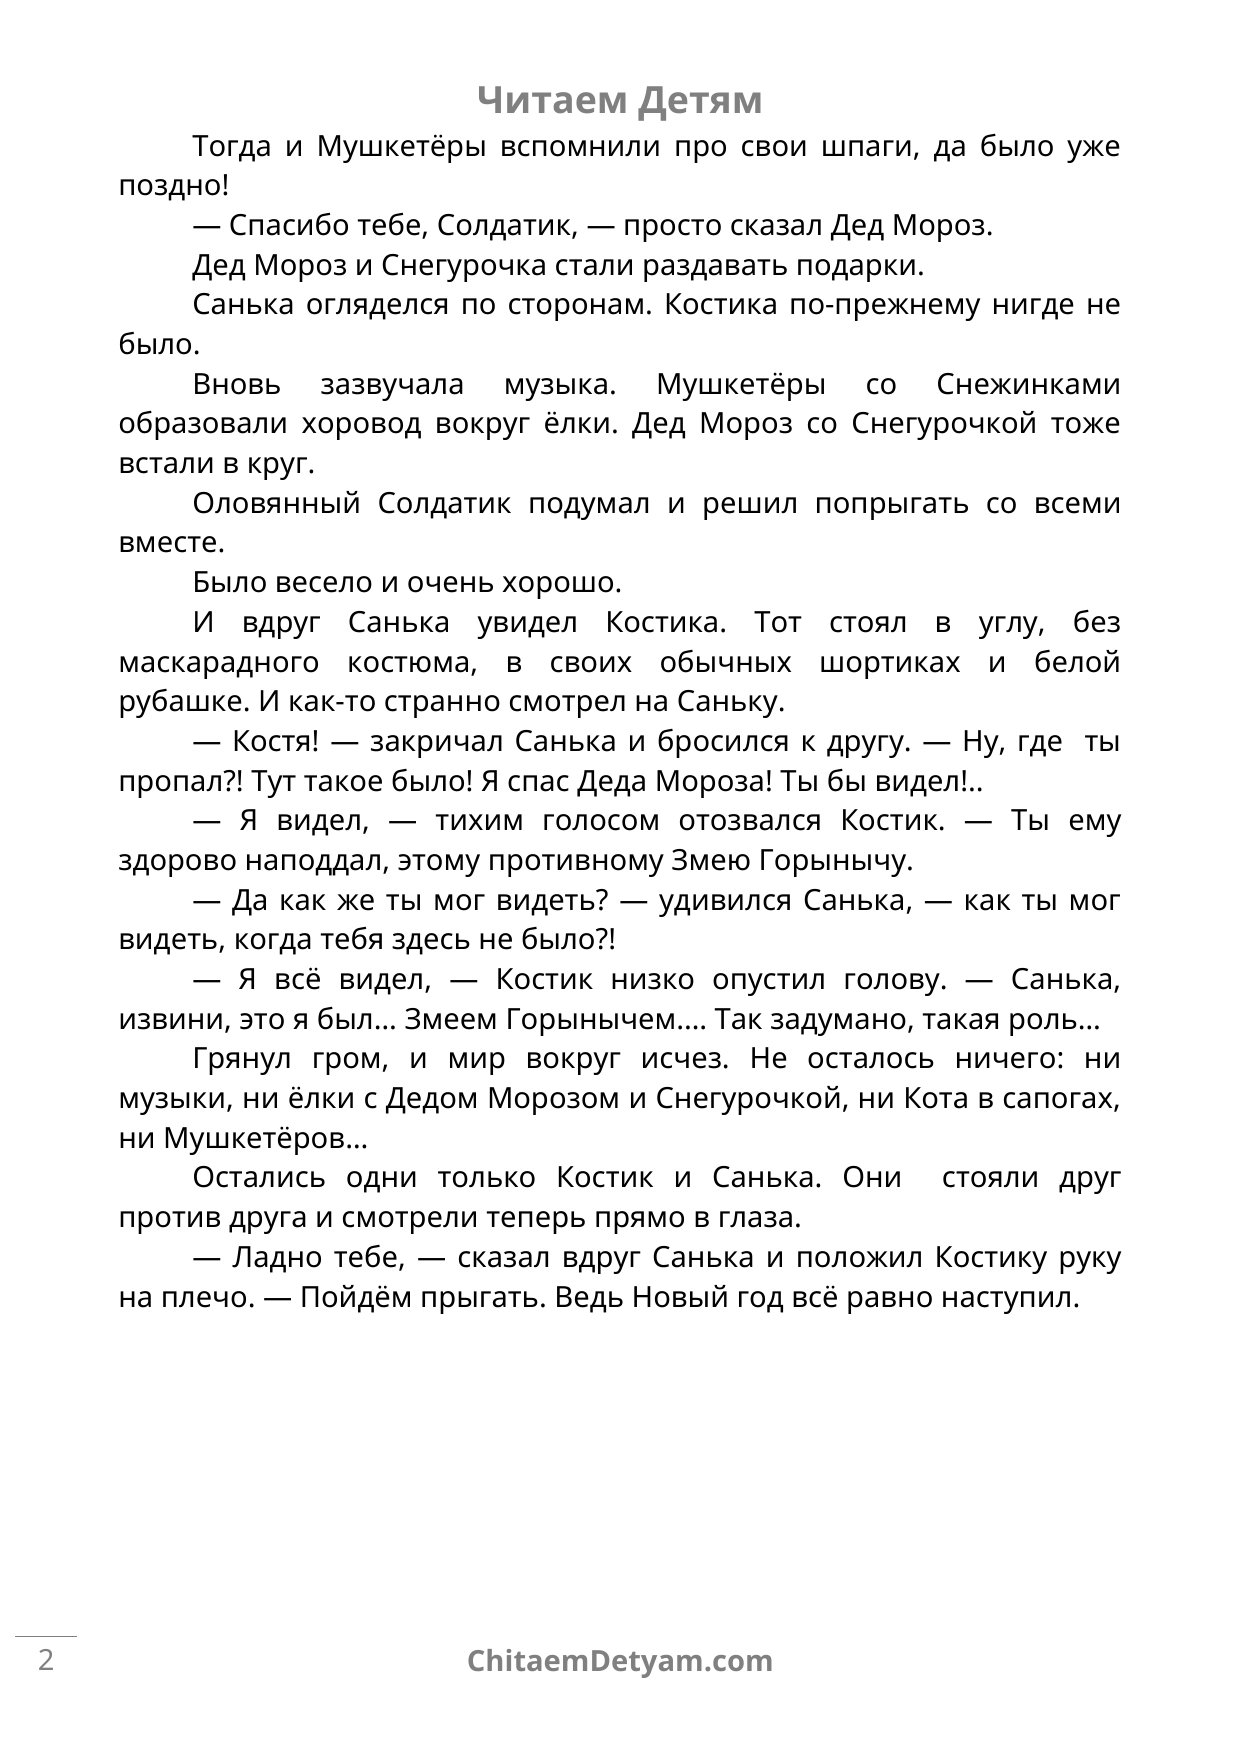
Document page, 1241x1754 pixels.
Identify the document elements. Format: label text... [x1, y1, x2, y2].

text Санька огляделся по сторонам. Костика по-прежнему нигде не было. [118, 284, 1122, 363]
text Дед Мороз и Снегурочка стали раздавать подарки. [118, 244, 1122, 284]
text Оловянный Солдатик подумал и решил попрыгать со всеми вместе. [118, 482, 1122, 561]
text — Да как же ты мог видеть? — удивился Санька, — как ты мог видеть, когда тебя здесь не было?! [118, 879, 1122, 958]
text — Ладно тебе, — сказал вдруг Санька и положил Костику руку на плечо. — Пойдём прыгать. Ведь Новый год всё равно наступил. [118, 1236, 1122, 1316]
text — Я всё видел, — Костик низко опустил голову. — Санька, извини, это я был… Змеем Горынычем.… Так задумано, такая роль… [118, 958, 1122, 1038]
text Тогда и Мушкетёры вспомнили про свои шпаги, да было уже поздно! [118, 125, 1122, 204]
text Вновь зазвучала музыка. Мушкетёры со Снежинками образовали хоровод вокруг ёлки. Дед Мороз со Снегурочкой тоже встали в круг. [118, 363, 1122, 482]
text И вдруг Санька увидел Костика. Тот стоял в углу, без маскарадного костюма, в своих обычных шортиках и белой рубашке. И как-то странно смотрел на Саньку. [118, 601, 1122, 720]
text Остались одни только Костик и Санька. Они стояли друг против друга и смотрели теперь прямо в глаза. [118, 1157, 1122, 1236]
text — Костя! — закричал Санька и бросился к другу. — Ну, где ты пропал?! Тут такое было! Я спас Деда Мороза! Ты бы видел!.. [118, 720, 1122, 799]
text — Я видел, — тихим голосом отозвался Костик. — Ты ему здорово наподдал, этому противному Змею Горынычу. [118, 799, 1122, 879]
text Грянул гром, и мир вокруг исчез. Не осталось ничего: ни музыки, ни ёлки с Дедом Морозом и Снегурочкой, ни Кота в сапогах, ни Мушкетёров… [118, 1038, 1122, 1157]
text — Спасибо тебе, Солдатик, — просто сказал Дед Мороз. [118, 204, 1122, 244]
text Было весело и очень хорошо. [118, 561, 1122, 601]
